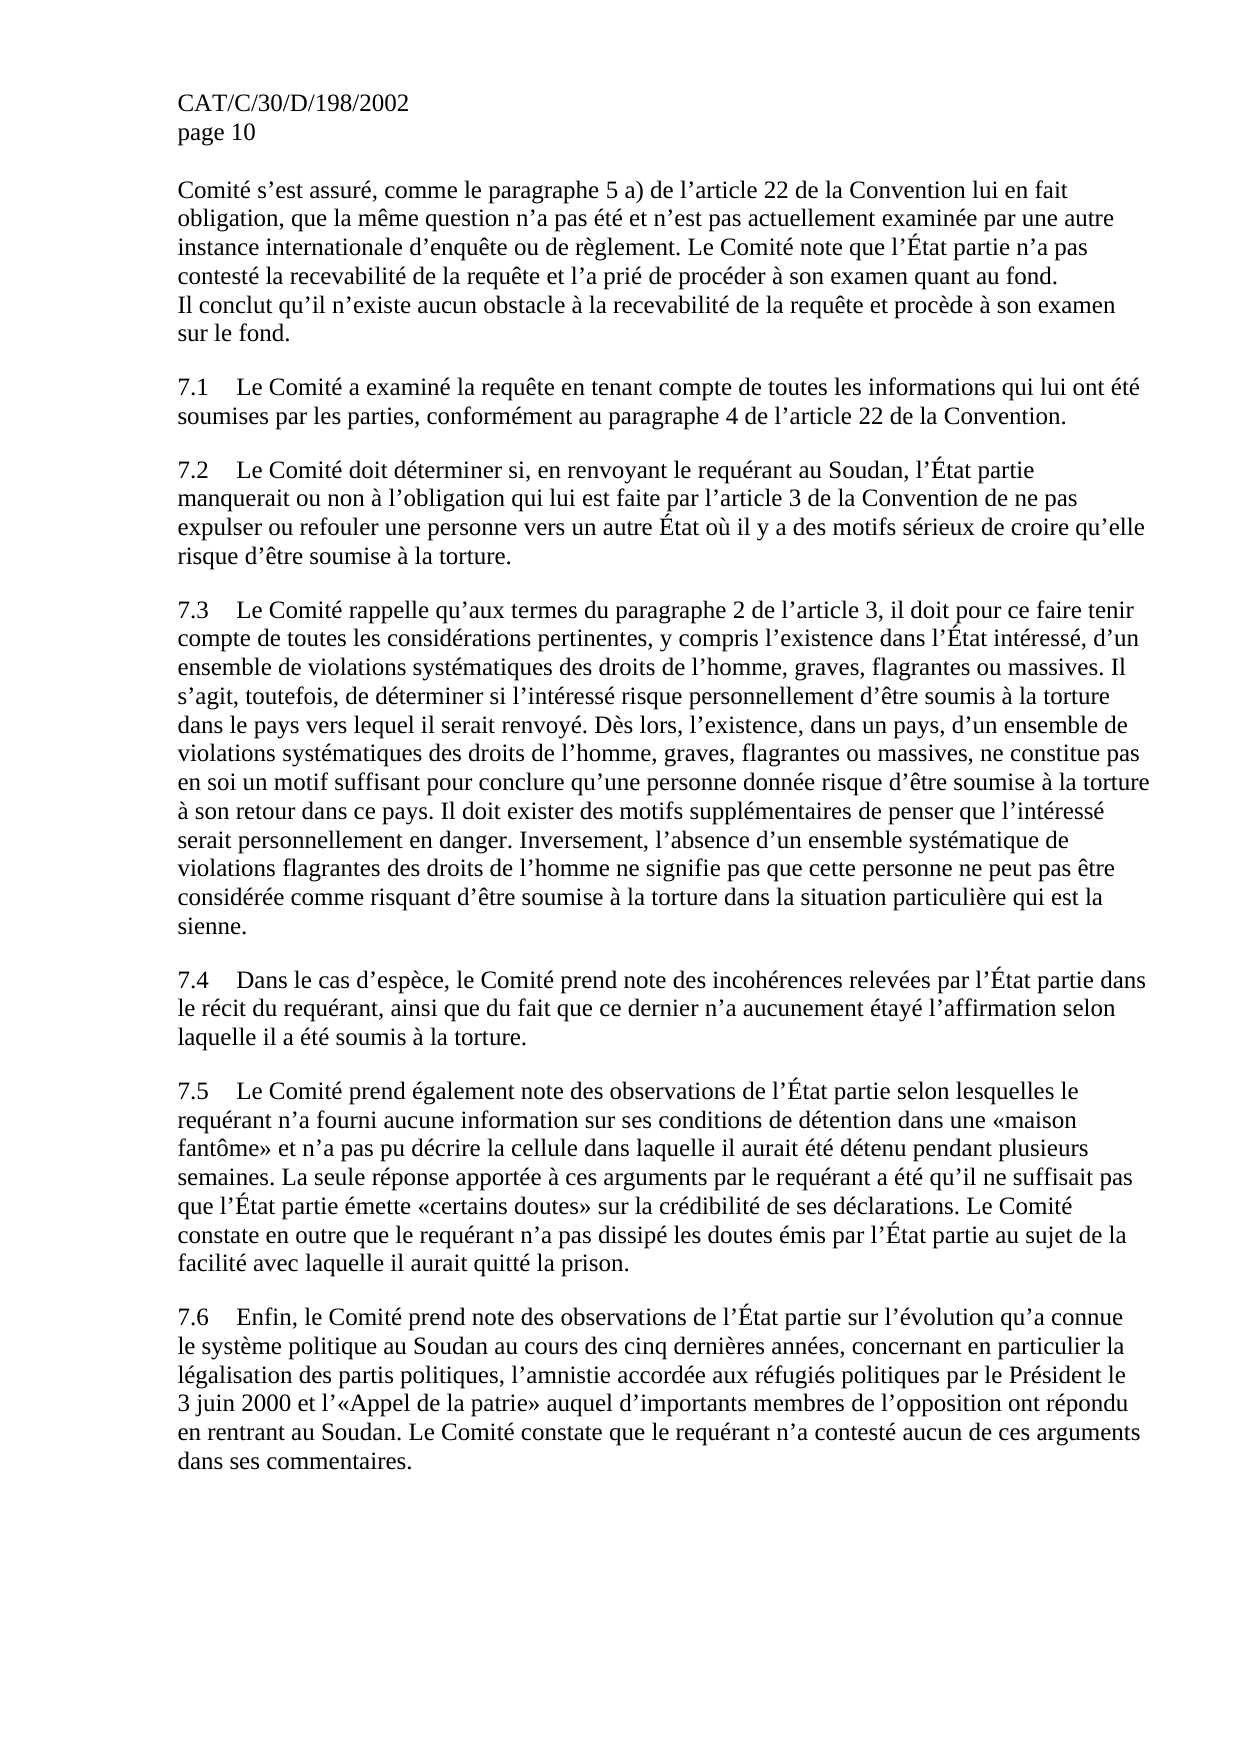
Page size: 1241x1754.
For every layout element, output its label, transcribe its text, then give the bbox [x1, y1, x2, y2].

text 7.6 Enfin, le Comité prend note des observations de l’État partie sur l’évolution qu’a connue le système politique au Soudan au cours des cinq dernières années, concernant en particulier la légalisation des partis politiques, l’amnistie accordée aux réfugiés politiques par le Président le 3 juin 2000 et l’«Appel de la patrie» auquel d’importants membres de l’opposition ont répondu en rentrant au Soudan. Le Comité constate que le requérant n’a contesté aucun de ces arguments dans ses commentaires. [177, 1302, 1152, 1475]
text 7.5 Le Comité prend également note des observations de l’État partie selon lesquelles le requérant n’a fourni aucune information sur ses conditions de détention dans une «maison fantôme» et n’a pas pu décrire la cellule dans laquelle il aurait été détenu pendant plusieurs semaines. La seule réponse apportée à ces arguments par le requérant a été qu’il ne suffisait pas que l’État partie émette «certains doutes» sur la crédibilité de ses déclarations. Le Comité constate en outre que le requérant n’a pas dissipé les doutes émis par l’État partie au sujet de la facilité avec laquelle il aurait quitté la prison. [177, 1076, 1152, 1277]
text 7.3 Le Comité rappelle qu’aux termes du paragraphe 2 de l’article 3, il doit pour ce faire tenir compte de toutes les considérations pertinentes, y compris l’existence dans l’État intéressé, d’un ensemble de violations systématiques des droits de l’homme, graves, flagrantes ou massives. Il s’agit, toutefois, de déterminer si l’intéressé risque personnellement d’être soumis à la torture dans le pays vers lequel il serait renvoyé. Dès lors, l’existence, dans un pays, d’un ensemble de violations systématiques des droits de l’homme, graves, flagrantes ou massives, ne constitue pas en soi un motif suffisant pour conclure qu’une personne donnée risque d’être soumise à la torture à son retour dans ce pays. Il doit exister des motifs supplémentaires de penser que l’intéressé serait personnellement en danger. Inversement, l’absence d’un ensemble systématique de violations flagrantes des droits de l’homme ne signifie pas que cette personne ne peut pas être considérée comme risquant d’être soumise à la torture dans la situation particulière qui est la sienne. [177, 595, 1152, 940]
text 7.1 Le Comité a examiné la requête en tenant compte de toutes les informations qui lui ont été soumises par les parties, conformément au paragraphe 4 de l’article 22 de la Convention. [177, 372, 1152, 430]
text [177, 175, 1152, 347]
text 7.2 Le Comité doit déterminer si, en renvoyant le requérant au Soudan, l’État partie manquerait ou non à l’obligation qui lui est faite par l’article 3 de la Convention de ne pas expulser ou refouler une personne vers un autre État où il y a des motifs sérieux de croire qu’elle risque d’être soumise à la torture. [177, 455, 1152, 570]
text 7.4 Dans le cas d’espèce, le Comité prend note des incohérences relevées par l’État partie dans le récit du requérant, ainsi que du fait que ce dernier n’a aucunement étayé l’affirmation selon laquelle il a été soumis à la torture. [177, 965, 1152, 1051]
